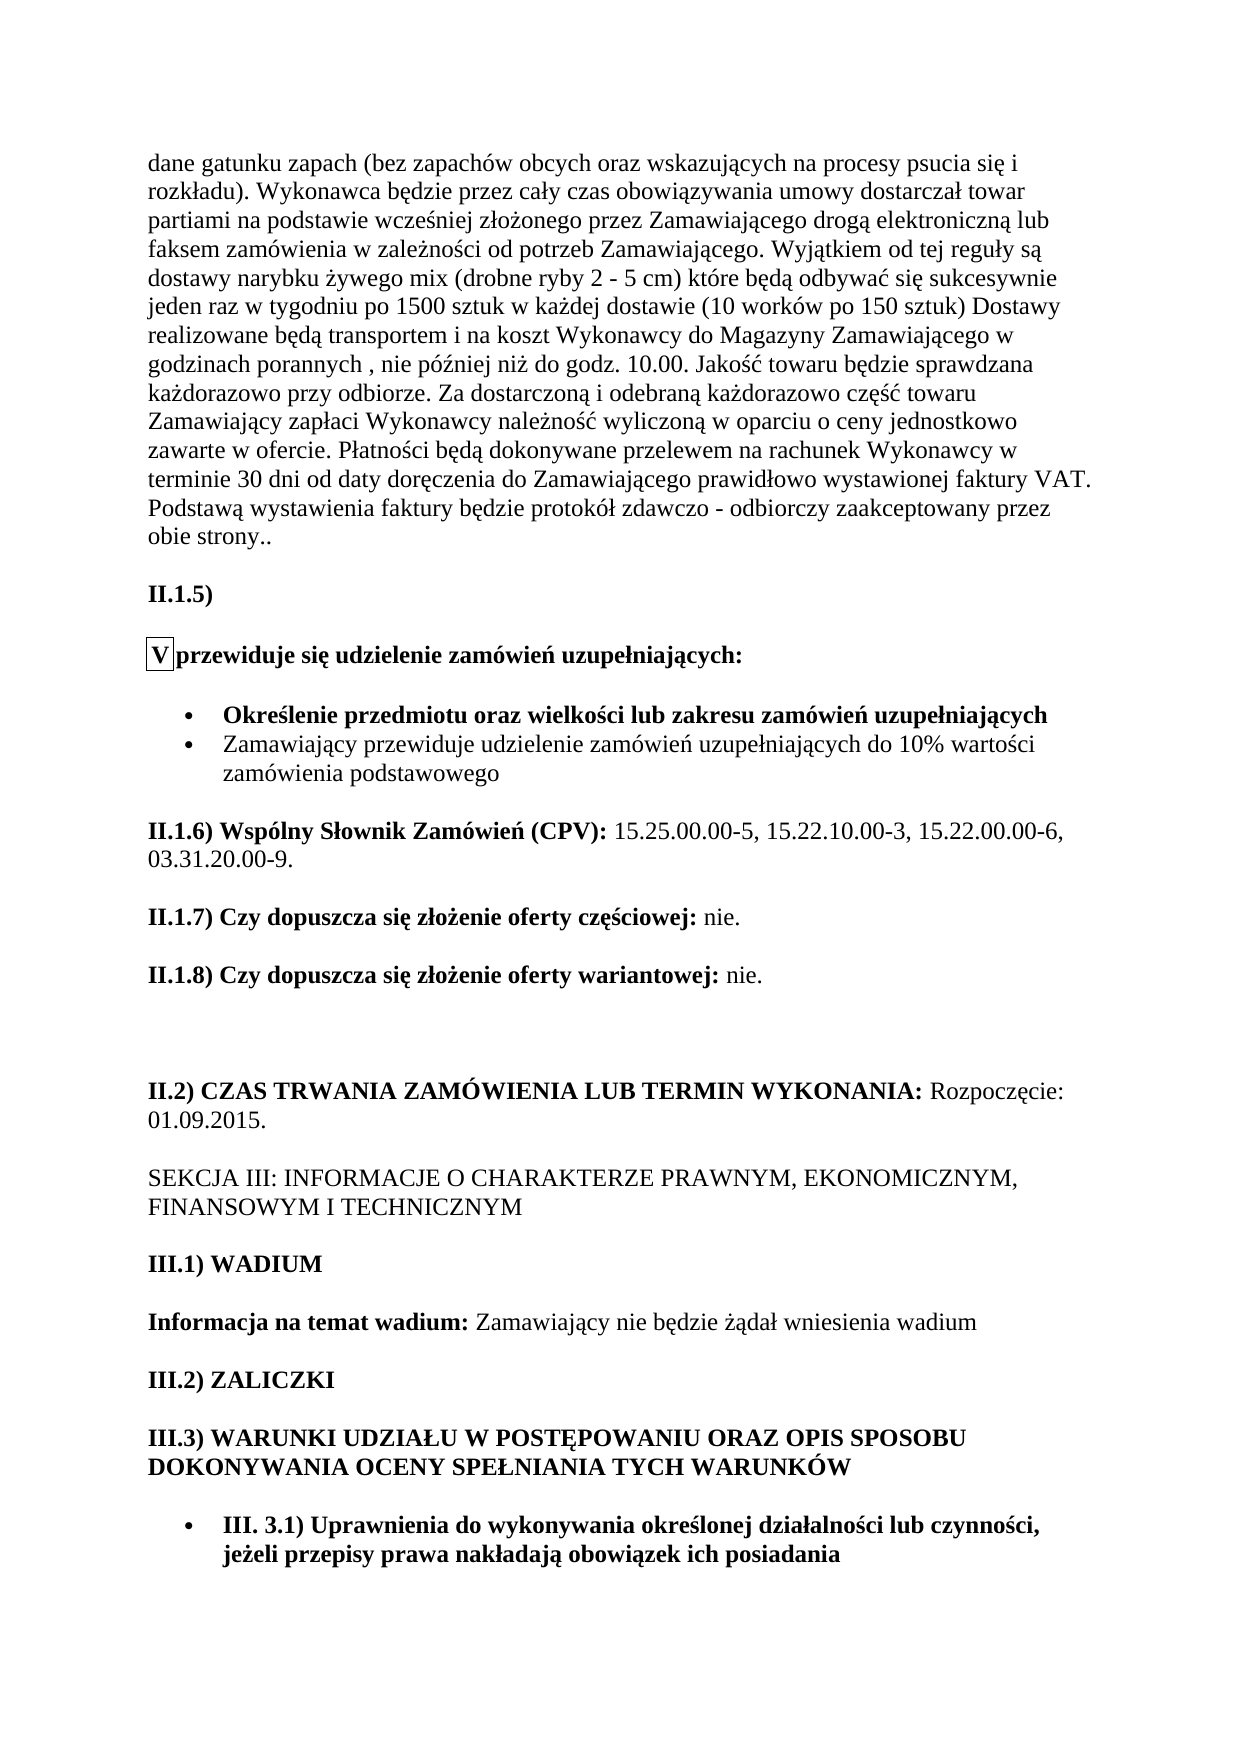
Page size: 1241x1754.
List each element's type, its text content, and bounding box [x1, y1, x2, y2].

text II.1.7) Czy dopuszcza się złożenie oferty częściowej: nie. [148, 902, 1093, 931]
text II.1.5) [148, 579, 1093, 608]
text SEKCJA III: INFORMACJE O CHARAKTERZE PRAWNYM, EKONOMICZNYM, FINANSOWYM I TECHNICZNYM [148, 1163, 1093, 1220]
list Zamawiający przewiduje udzielenie zamówień uzupełniających do 10% wartości zamówienia podstawowego [185, 729, 1093, 787]
text II.1.8) Czy dopuszcza się złożenie oferty wariantowej: nie. [148, 960, 1093, 989]
text Informacja na temat wadium: Zamawiający nie będzie żądał wniesienia wadium [148, 1307, 1093, 1336]
list Określenie przedmiotu oraz wielkości lub zakresu zamówień uzupełniających [185, 700, 1093, 729]
text II.1.6) Wspólny Słownik Zamówień (CPV): 15.25.00.00-5, 15.22.10.00-3, 15.22.00.00-6, 03.31.20.00-9. [148, 816, 1093, 873]
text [148, 148, 1093, 550]
text III.3) WARUNKI UDZIAŁU W POSTĘPOWANIU ORAZ OPIS SPOSOBU DOKONYWANIA OCENY SPEŁNIANIA TYCH WARUNKÓW [148, 1423, 1093, 1481]
table_header przewiduje się udzielenie zamówień uzupełniających: [174, 637, 750, 670]
list III. 3.1) Uprawnienia do wykonywania określonej działalności lub czynności, jeżeli przepisy prawa nakładają obowiązek ich posiadania [185, 1510, 1093, 1567]
text III.1) WADIUM [148, 1249, 1093, 1278]
text II.2) CZAS TRWANIA ZAMÓWIENIA LUB TERMIN WYKONANIA: Rozpoczęcie: 01.09.2015. [148, 1076, 1093, 1134]
text III.2) ZALICZKI [148, 1365, 1093, 1394]
table_header V [147, 638, 173, 670]
